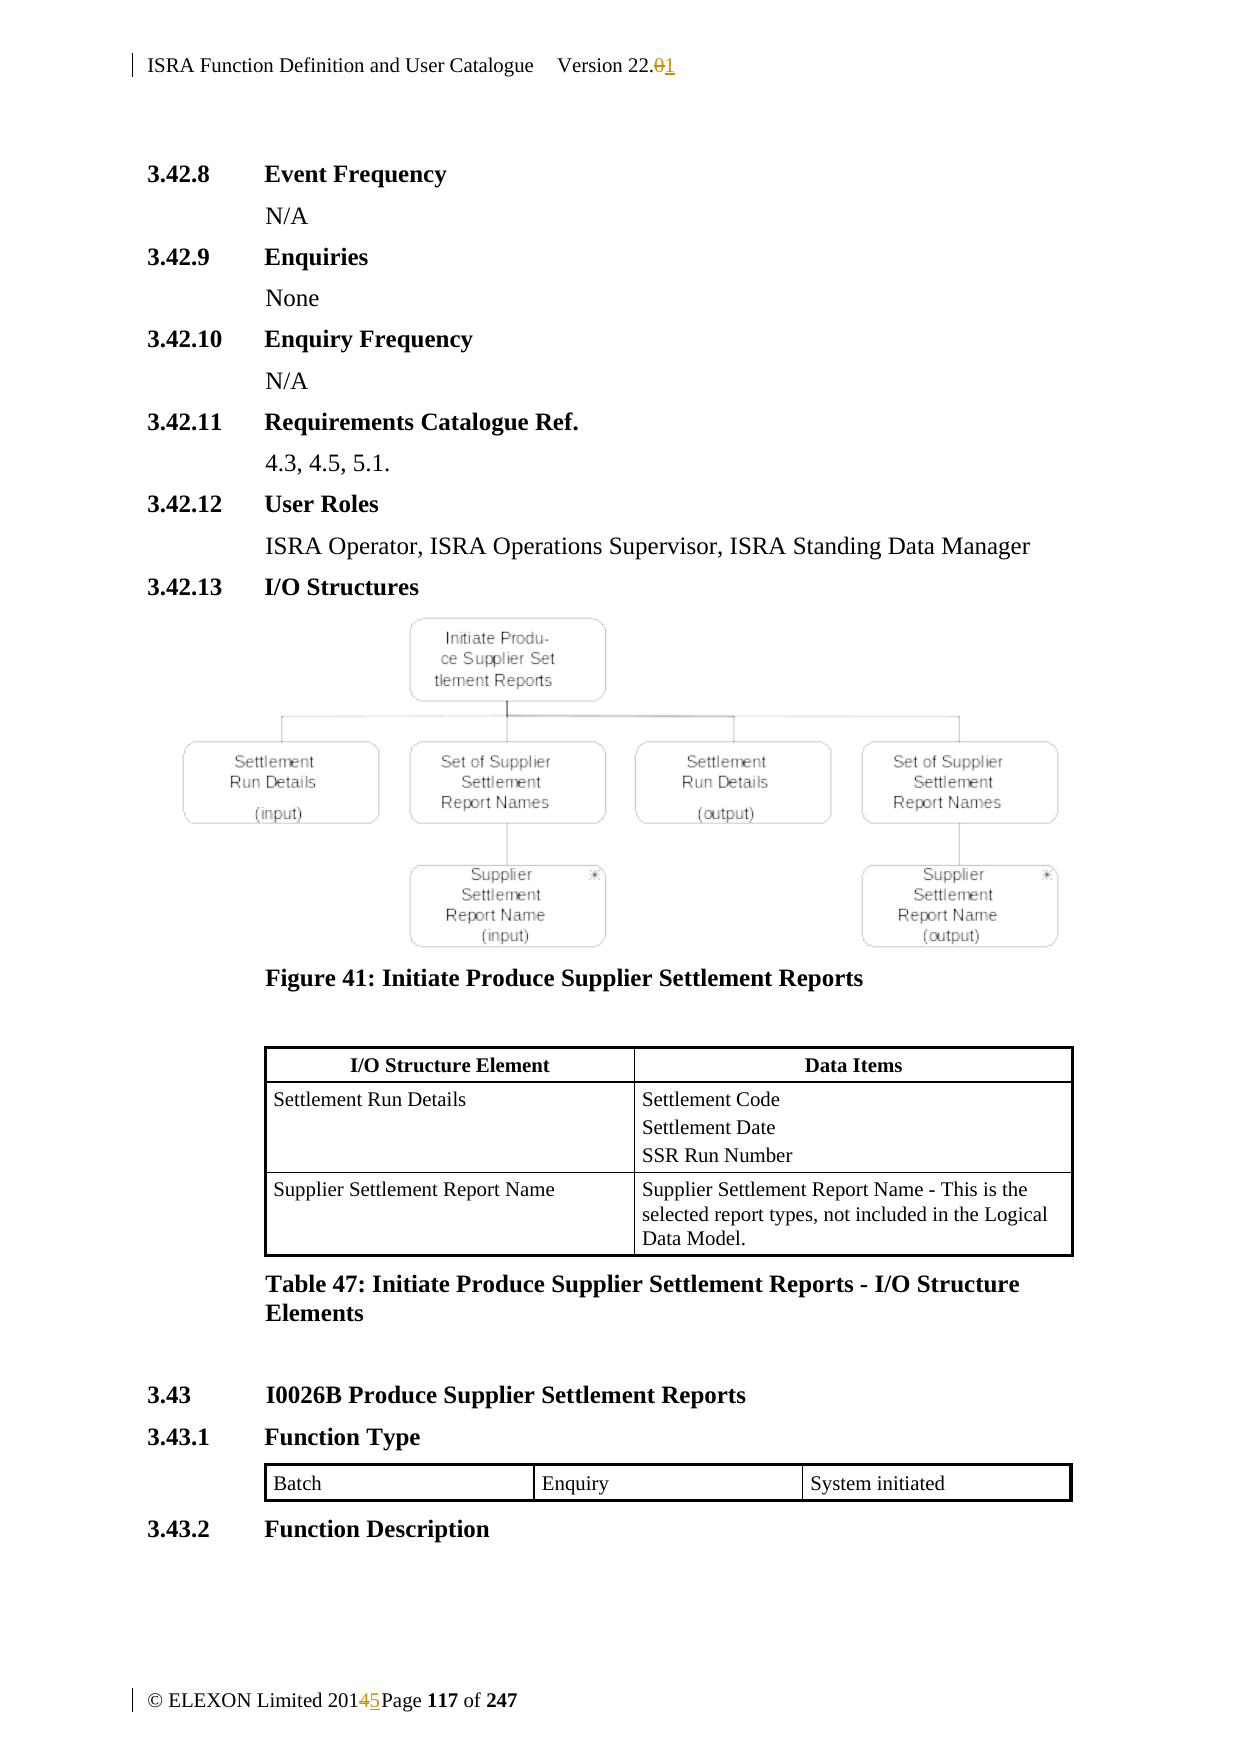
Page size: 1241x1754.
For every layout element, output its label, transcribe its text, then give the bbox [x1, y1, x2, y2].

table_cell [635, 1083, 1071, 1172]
subtitle Enquiry Frequency [147, 324, 1093, 353]
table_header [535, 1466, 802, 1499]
subtitle Function Description [147, 1514, 1093, 1543]
subtitle I0026B Produce Supplier Settlement Reports [147, 1381, 1093, 1409]
subtitle I/O Structures [147, 572, 1093, 601]
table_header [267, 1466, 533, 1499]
text N/A [265, 366, 1093, 394]
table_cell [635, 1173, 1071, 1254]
text Figure 41: Initiate Produce Supplier Settlement Reports [265, 963, 1093, 992]
subtitle Event Frequency [147, 159, 1093, 188]
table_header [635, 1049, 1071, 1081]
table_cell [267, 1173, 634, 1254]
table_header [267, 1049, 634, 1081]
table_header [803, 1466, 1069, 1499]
text None [265, 283, 1093, 312]
text 4.3, 4.5, 5.1. [265, 448, 1093, 477]
subtitle User Roles [147, 489, 1093, 518]
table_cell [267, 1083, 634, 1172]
subtitle Enquiries [147, 242, 1093, 271]
subtitle Requirements Catalogue Ref. [147, 407, 1093, 436]
subtitle Function Type [147, 1422, 1093, 1451]
text N/A [265, 201, 1093, 229]
text Table 47: Initiate Produce Supplier Settlement Reports - I/O Structure Elements [265, 1269, 1093, 1327]
text ISRA Operator, ISRA Operations Supervisor, ISRA Standing Data Manager [265, 531, 1093, 559]
